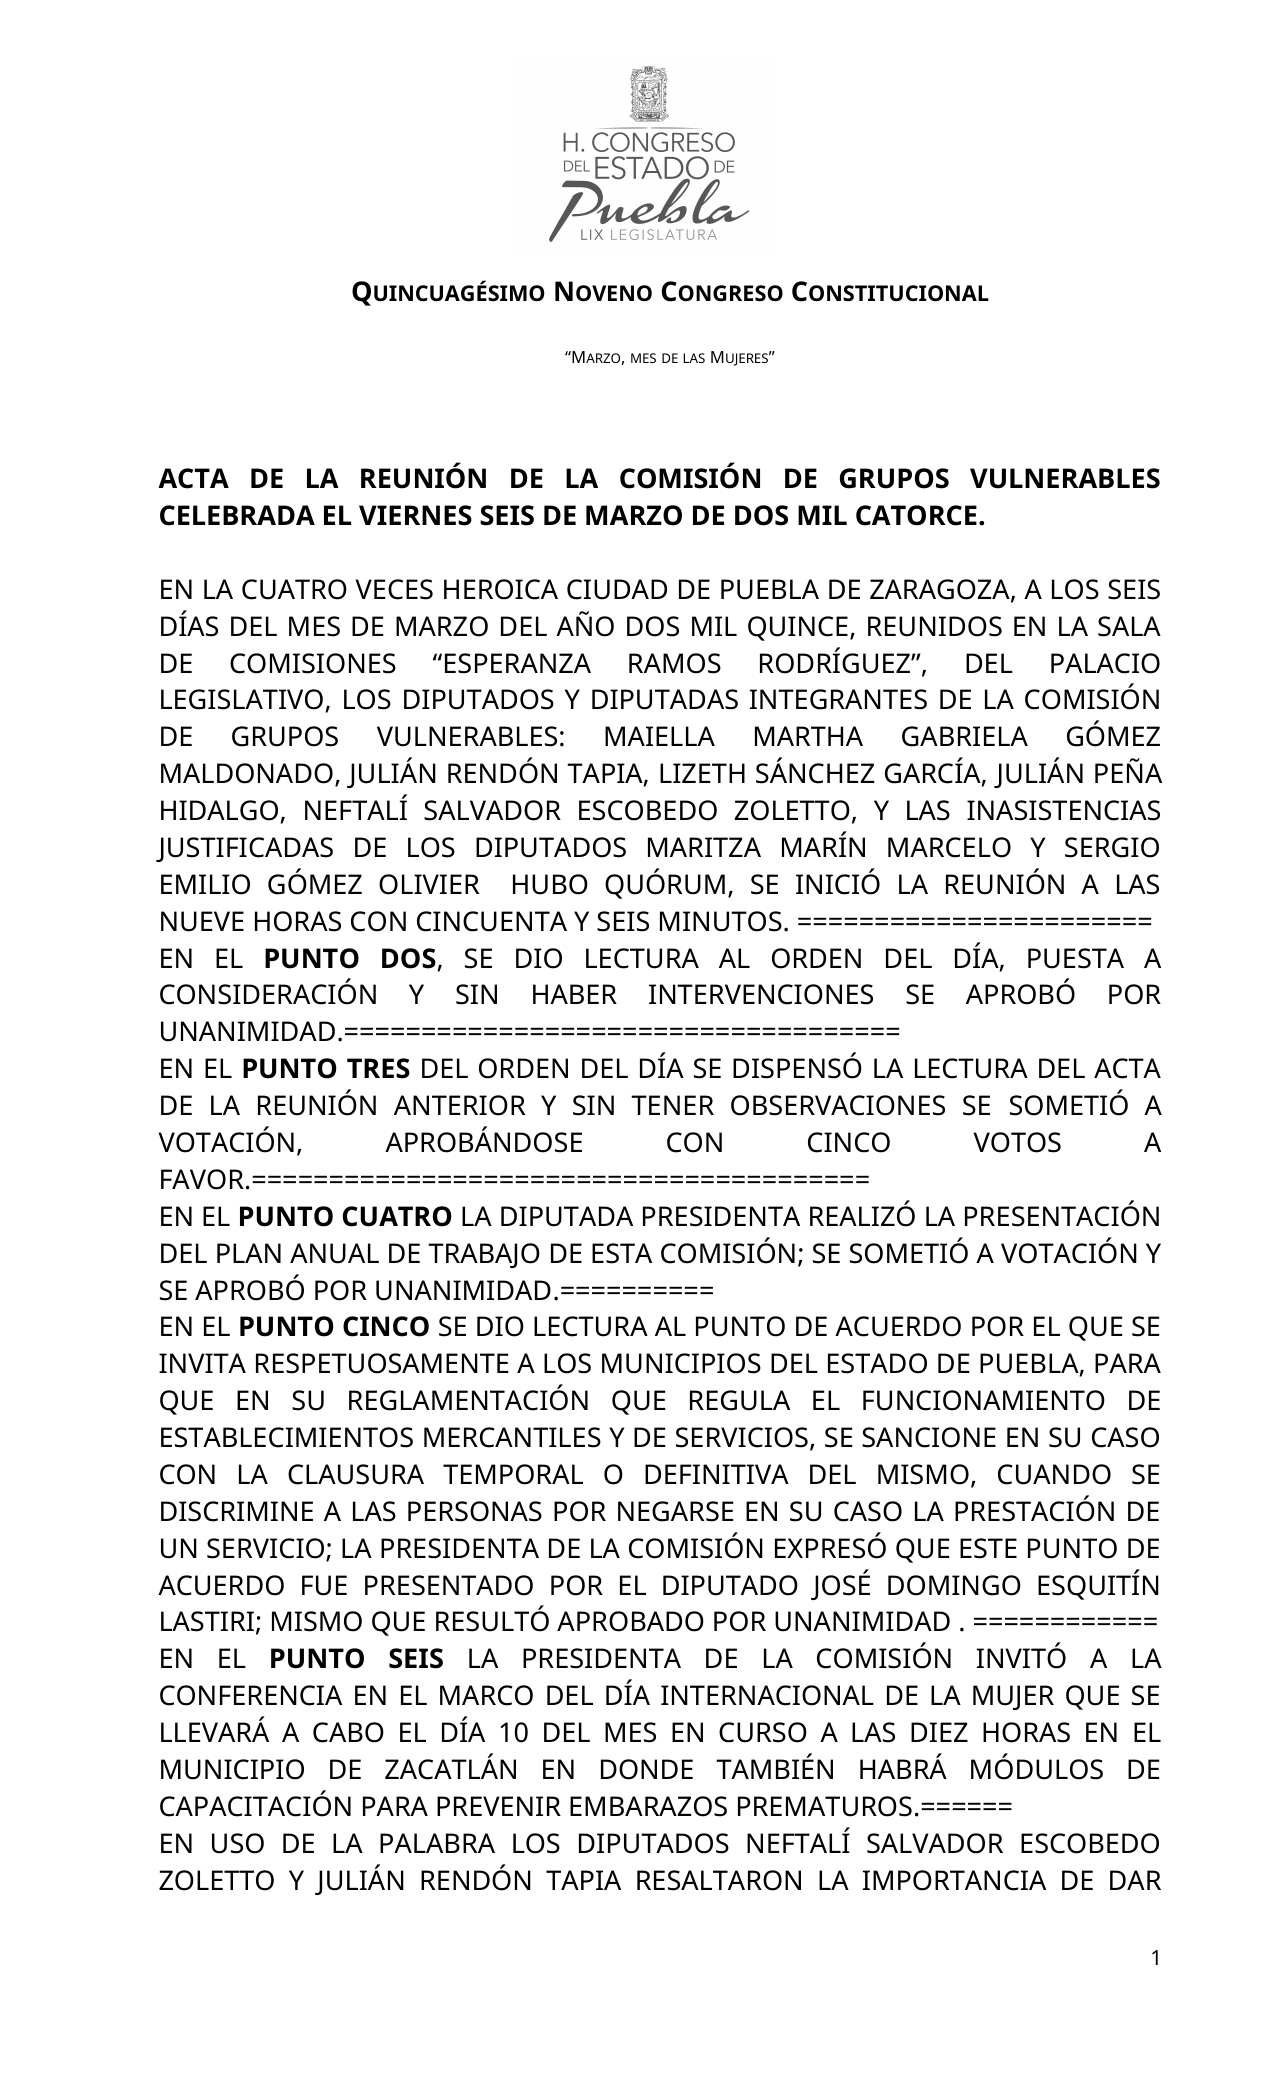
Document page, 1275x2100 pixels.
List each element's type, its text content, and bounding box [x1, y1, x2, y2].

text EN EL PUNTO CUATRO LA DIPUTADA PRESIDENTA REALIZÓ LA PRESENTACIÓN DEL PLAN ANUAL DE TRABAJO DE ESTA COMISIÓN; SE SOMETIÓ A VOTACIÓN Y SE APROBÓ POR UNANIMIDAD.========== [158, 1197, 1162, 1308]
text ACTA DE LA REUNIÓN DE LA COMISIÓN DE GRUPOS VULNERABLES CELEBRADA EL VIERNES SEIS DE MARZO DE DOS MIL CATORCE. [158, 460, 1162, 533]
text EN EL PUNTO DOS, SE DIO LECTURA AL ORDEN DEL DÍA, PUESTA A CONSIDERACIÓN Y SIN HABER INTERVENCIONES SE APROBÓ POR UNANIMIDAD.==================================== [158, 939, 1162, 1050]
text EN EL PUNTO CINCO SE DIO LECTURA AL PUNTO DE ACUERDO POR EL QUE SE INVITA RESPETUOSAMENTE A LOS MUNICIPIOS DEL ESTADO DE PUEBLA, PARA QUE EN SU REGLAMENTACIÓN QUE REGULA EL FUNCIONAMIENTO DE ESTABLECIMIENTOS MERCANTILES Y DE SERVICIOS, SE SANCIONE EN SU CASO CON LA CLAUSURA TEMPORAL O DEFINITIVA DEL MISMO, CUANDO SE DISCRIMINE A LAS PERSONAS POR NEGARSE EN SU CASO LA PRESTACIÓN DE UN SERVICIO; LA PRESIDENTA DE LA COMISIÓN EXPRESÓ QUE ESTE PUNTO DE ACUERDO FUE PRESENTADO POR EL DIPUTADO JOSÉ DOMINGO ESQUITÍN LASTIRI; MISMO QUE RESULTÓ APROBADO POR UNANIMIDAD . ============ [158, 1308, 1162, 1640]
text EN EL PUNTO TRES DEL ORDEN DEL DÍA SE DISPENSÓ LA LECTURA DEL ACTA DE LA REUNIÓN ANTERIOR Y SIN TENER OBSERVACIONES SE SOMETIÓ A VOTACIÓN, APROBÁNDOSE CON CINCO VOTOS A FAVOR.======================================== [158, 1050, 1162, 1197]
text EN EL PUNTO SEIS LA PRESIDENTA DE LA COMISIÓN INVITÓ A LA CONFERENCIA EN EL MARCO DEL DÍA INTERNACIONAL DE LA MUJER QUE SE LLEVARÁ A CABO EL DÍA 10 DEL MES EN CURSO A LAS DIEZ HORAS EN EL MUNICIPIO DE ZACATLÁN EN DONDE TAMBIÉN HABRÁ MÓDULOS DE CAPACITACIÓN PARA PREVENIR EMBARAZOS PREMATUROS.====== [158, 1640, 1162, 1824]
picture [514, 54, 777, 258]
text EN LA CUATRO VECES HEROICA CIUDAD DE PUEBLA DE ZARAGOZA, A LOS SEIS DÍAS DEL MES DE MARZO DEL AÑO DOS MIL QUINCE, REUNIDOS EN LA SALA DE COMISIONES “ESPERANZA RAMOS RODRÍGUEZ”, DEL PALACIO LEGISLATIVO, LOS DIPUTADOS Y DIPUTADAS INTEGRANTES DE LA COMISIÓN DE GRUPOS VULNERABLES: MAIELLA MARTHA GABRIELA GÓMEZ MALDONADO, JULIÁN RENDÓN TAPIA, LIZETH SÁNCHEZ GARCÍA, JULIÁN PEÑA HIDALGO, NEFTALÍ SALVADOR ESCOBEDO ZOLETTO, Y LAS INASISTENCIAS JUSTIFICADAS DE LOS DIPUTADOS MARITZA MARÍN MARCELO Y SERGIO EMILIO GÓMEZ OLIVIER HUBO QUÓRUM, SE INICIÓ LA REUNIÓN A LAS NUEVE HORAS CON CINCUENTA Y SEIS MINUTOS. ======================= [158, 570, 1162, 939]
